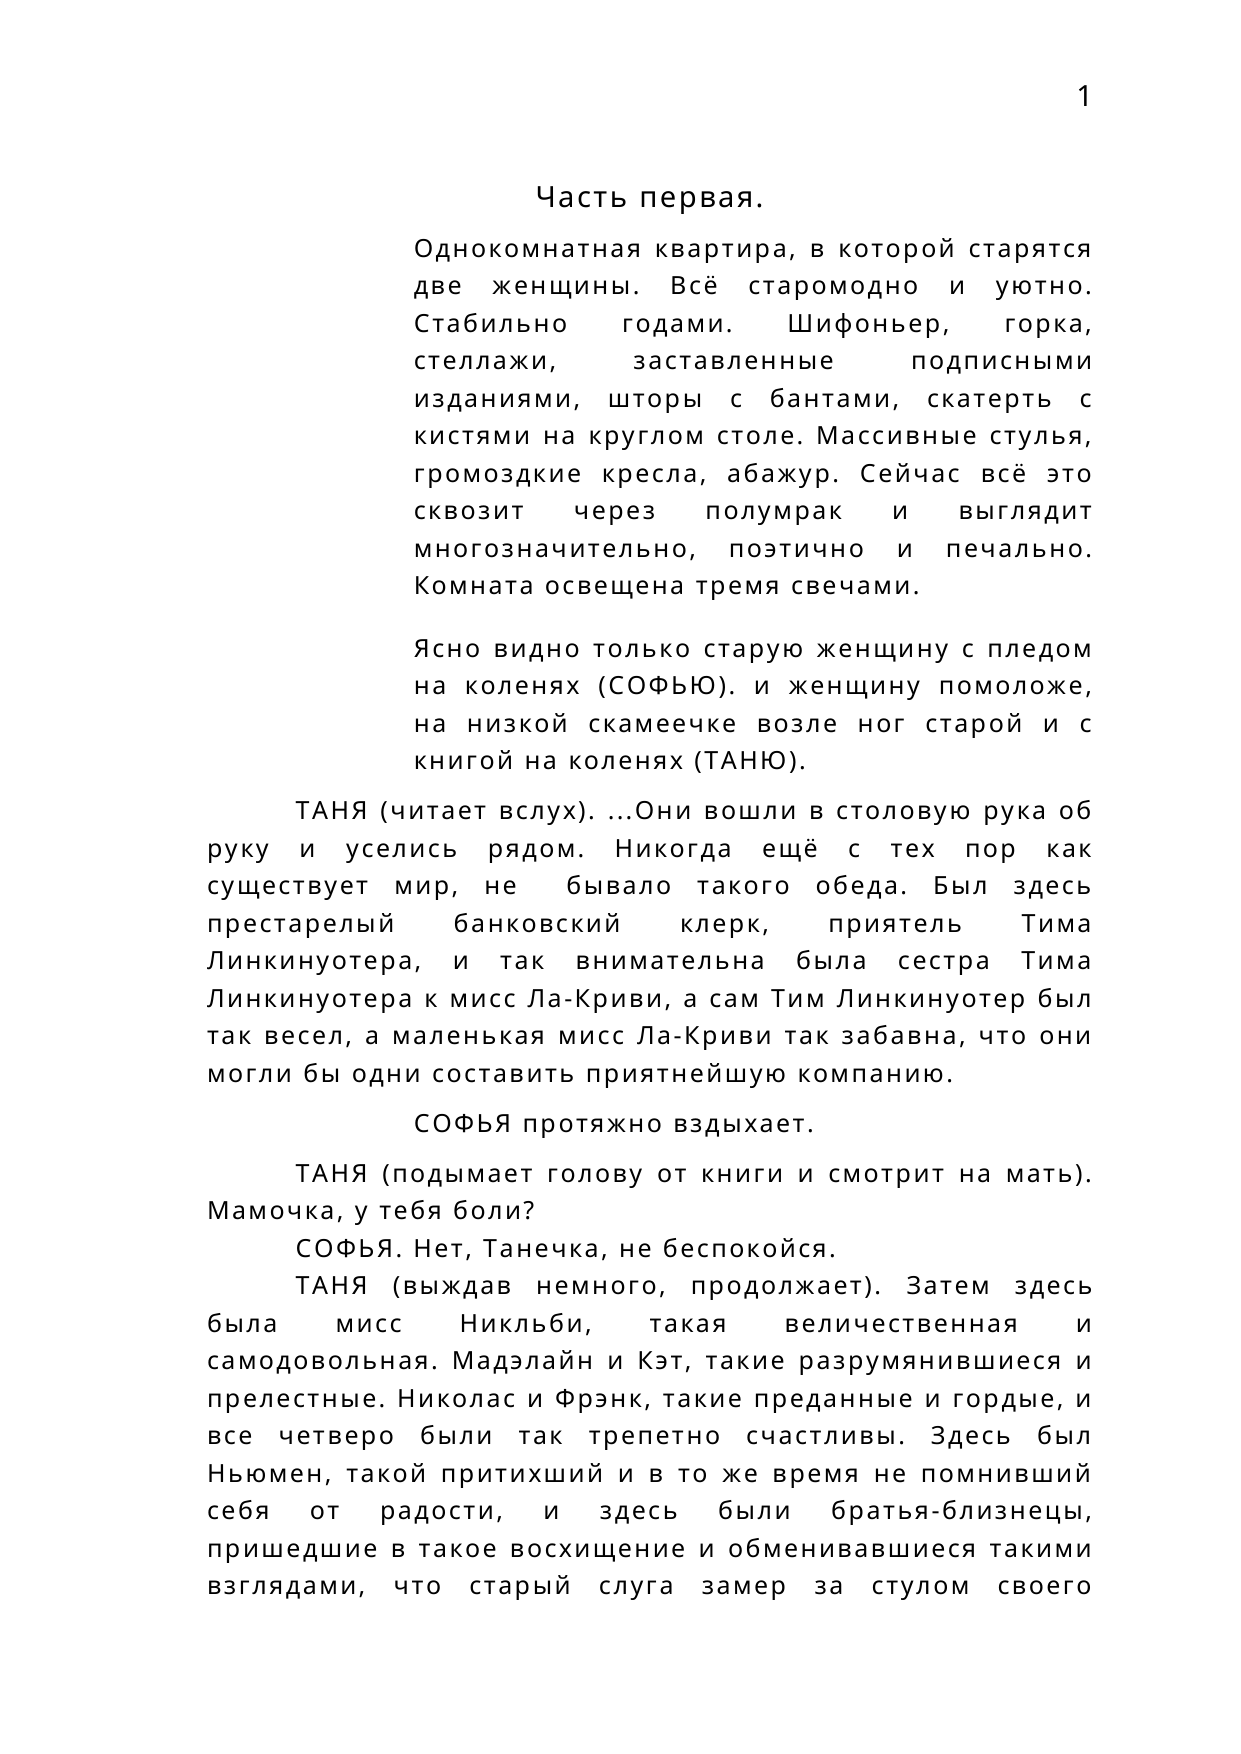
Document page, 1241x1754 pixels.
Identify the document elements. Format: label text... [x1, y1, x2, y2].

text ТАНЯ (читает вслух). ...Они вошли в столовую рука об руку и уселись рядом. Никогда ещё с тех пор как существует мир, не бывало такого обеда. Был здесь престарелый банковский клерк, приятель Тима Линкинуотера, и так внимательна была сестра Тима Линкинуотера к мисс Ла-Криви, а сам Тим Линкинуотер был так весел, а маленькая мисс Ла-Криви так забавна, что они могли бы одни составить приятнейшую компанию. [207, 790, 1092, 1090]
text ТАНЯ (подымает голову от книги и смотрит на мать). Мамочка, у тебя боли? [207, 1152, 1092, 1227]
text СОФЬЯ. Нет, Танечка, не беспокойся. [207, 1227, 1092, 1265]
text СОФЬЯ протяжно вздыхает. [413, 1102, 1092, 1140]
text Однокомнатная квартира, в которой старятся две женщины. Всё старомодно и уютно. Стабильно годами. Шифоньер, горка, стеллажи, заставленные подписными изданиями, шторы с бантами, скатерть с кистями на круглом столе. Массивные стулья, громоздкие кресла, абажур. Сейчас всё это сквозит через полумрак и выглядит многозначительно, поэтично и печально. Комната освещена тремя свечами. [413, 227, 1092, 602]
text Ясно видно только старую женщину с пледом на коленях (СОФЬЮ). и женщину помоложе, на низкой скамеечке возле ног старой и с книгой на коленях (ТАНЮ). [413, 627, 1092, 777]
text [207, 1265, 1092, 1602]
text Часть первая. [207, 177, 1092, 215]
